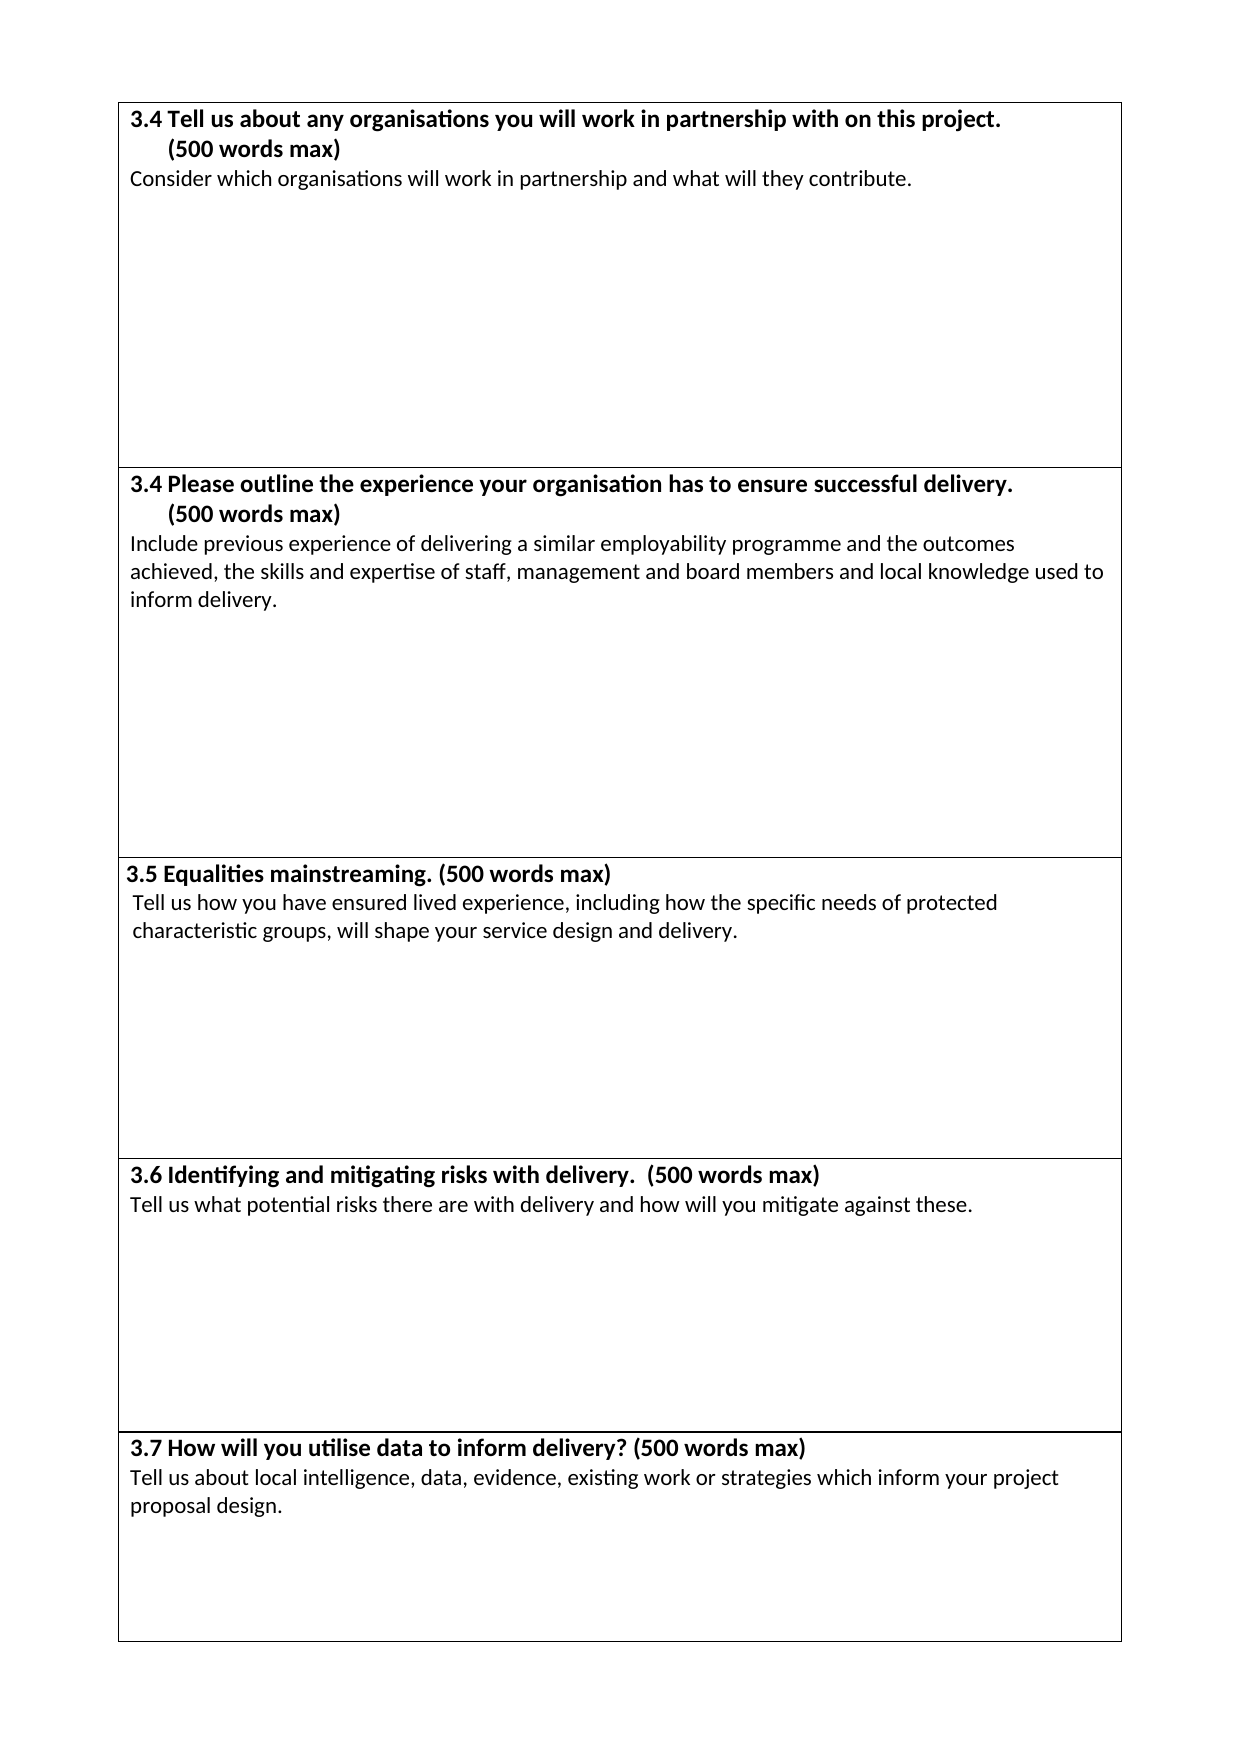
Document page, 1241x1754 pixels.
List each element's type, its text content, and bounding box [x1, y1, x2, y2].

table_cell Equalities mainstreaming. (500 words max) Tell us how you have ensured lived experience, including how the specific needs of protected characteristic groups, will shape your service design and delivery. [119, 858, 1121, 1158]
table_cell Identifying and mitigating risks with delivery. (500 words max) Tell us what potential risks there are with delivery and how will you mitigate against these. [119, 1159, 1121, 1431]
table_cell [119, 1433, 1121, 1641]
table_cell Please outline the experience your organisation has to ensure successful delivery. (500 words max) Include previous experience of delivering a similar employability programme and the outcomes achieved, the skills and expertise of staff, management and board members and local knowledge used to inform delivery. [119, 468, 1121, 857]
table_cell Tell us about any organisations you will work in partnership with on this project. (500 words max) Consider which organisations will work in partnership and what will they contribute. [119, 103, 1121, 467]
